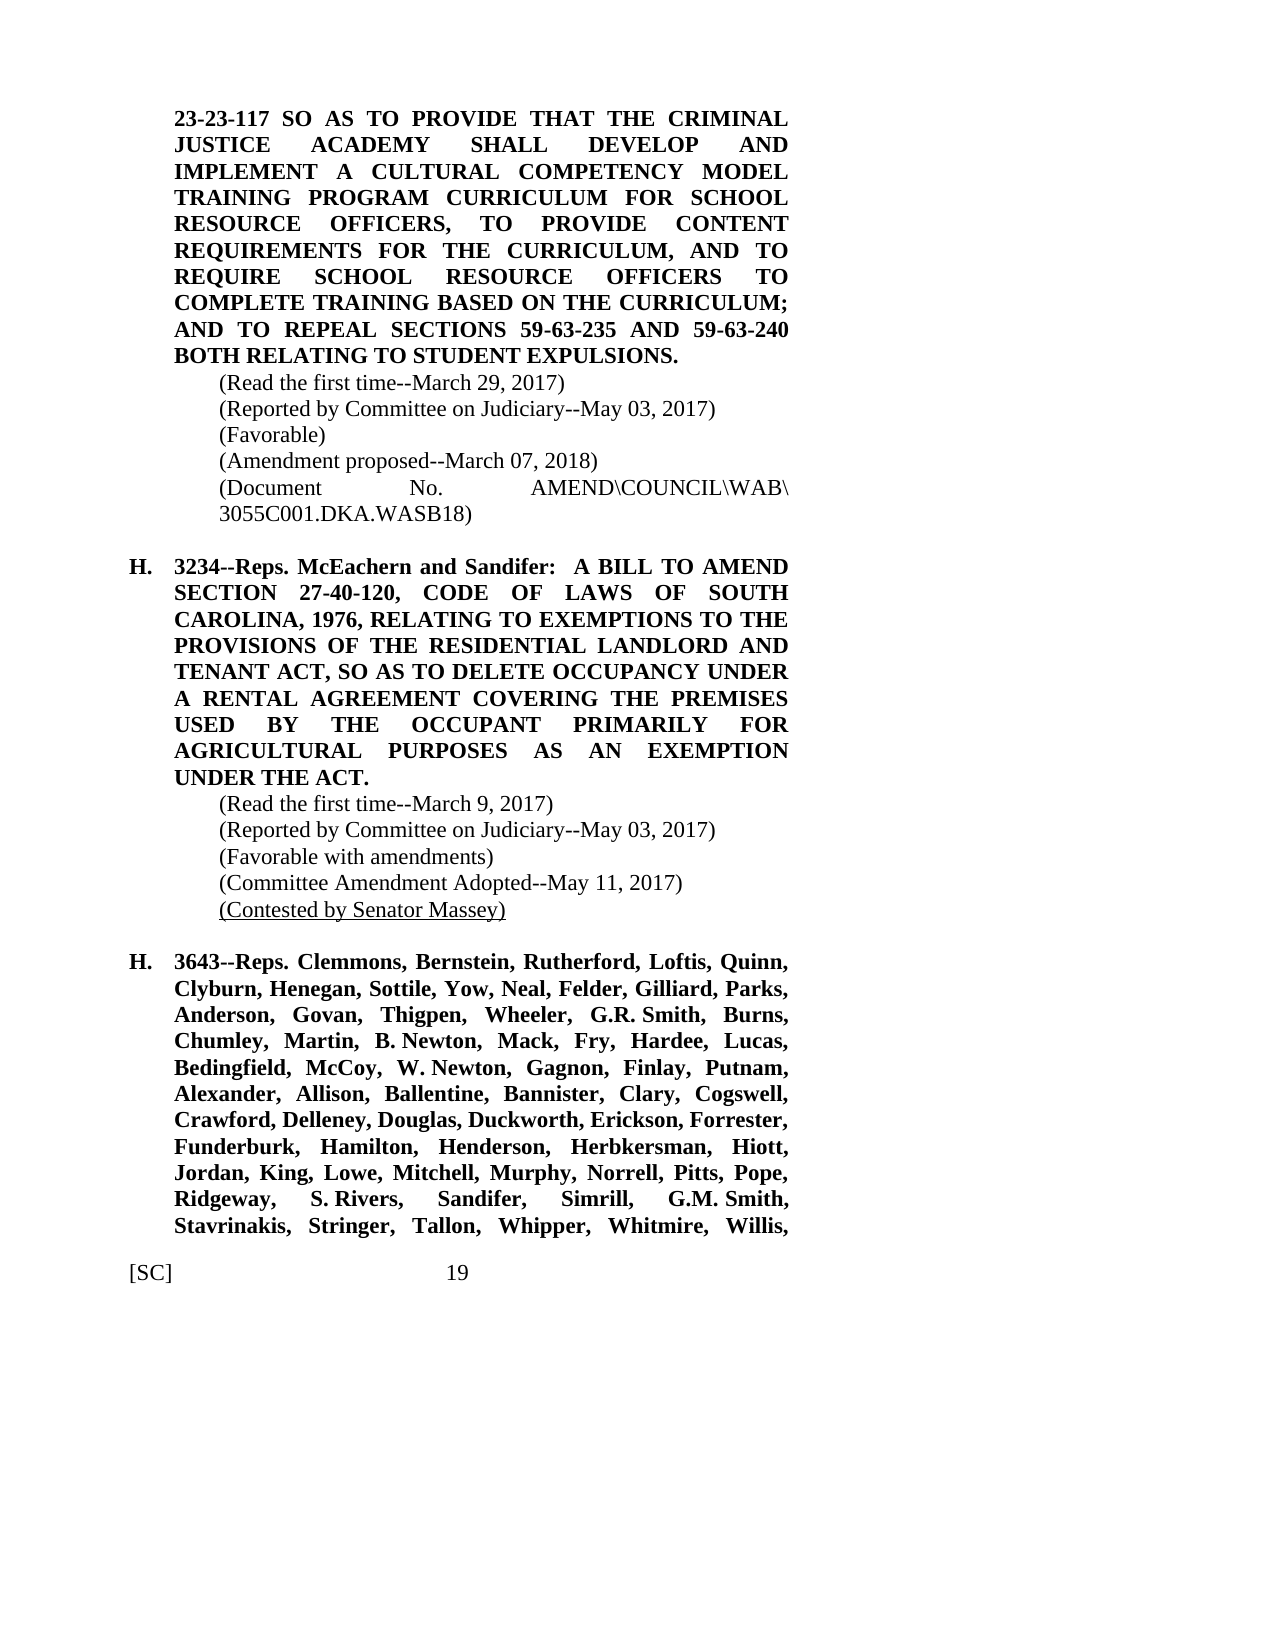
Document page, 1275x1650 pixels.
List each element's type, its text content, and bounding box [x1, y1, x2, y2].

text (Amendment proposed--March 07, 2018) [219, 448, 789, 474]
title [129, 948, 789, 1238]
text (Document No. AMEND\COUNCIL\WAB\3055C001.DKA.WASB18) [219, 474, 789, 527]
text (Read the first time--March 29, 2017) [219, 368, 789, 395]
text (Contested by Senator Massey) [219, 896, 789, 922]
title H. 3234--Reps. McEachern and Sandifer: A BILL TO AMEND SECTION 27-40-120, CODE OF LAWS OF SOUTH CAROLINA, 1976, RELATING TO EXEMPTIONS TO THE PROVISIONS OF THE RESIDENTIAL LANDLORD AND TENANT ACT, SO AS TO DELETE OCCUPANCY UNDER A RENTAL AGREEMENT COVERING THE PREMISES USED BY THE OCCUPANT PRIMARILY FOR AGRICULTURAL PURPOSES AS AN EXEMPTION UNDER THE ACT. [129, 553, 789, 790]
text (Favorable with amendments) [219, 843, 789, 869]
text (Reported by Committee on Judiciary--May 03, 2017) [219, 395, 789, 421]
text (Committee Amendment Adopted--May 11, 2017) [219, 869, 789, 896]
text (Reported by Committee on Judiciary--May 03, 2017) [219, 817, 789, 843]
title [129, 105, 789, 368]
text (Favorable) [219, 421, 789, 448]
text (Read the first time--March 9, 2017) [219, 790, 789, 817]
